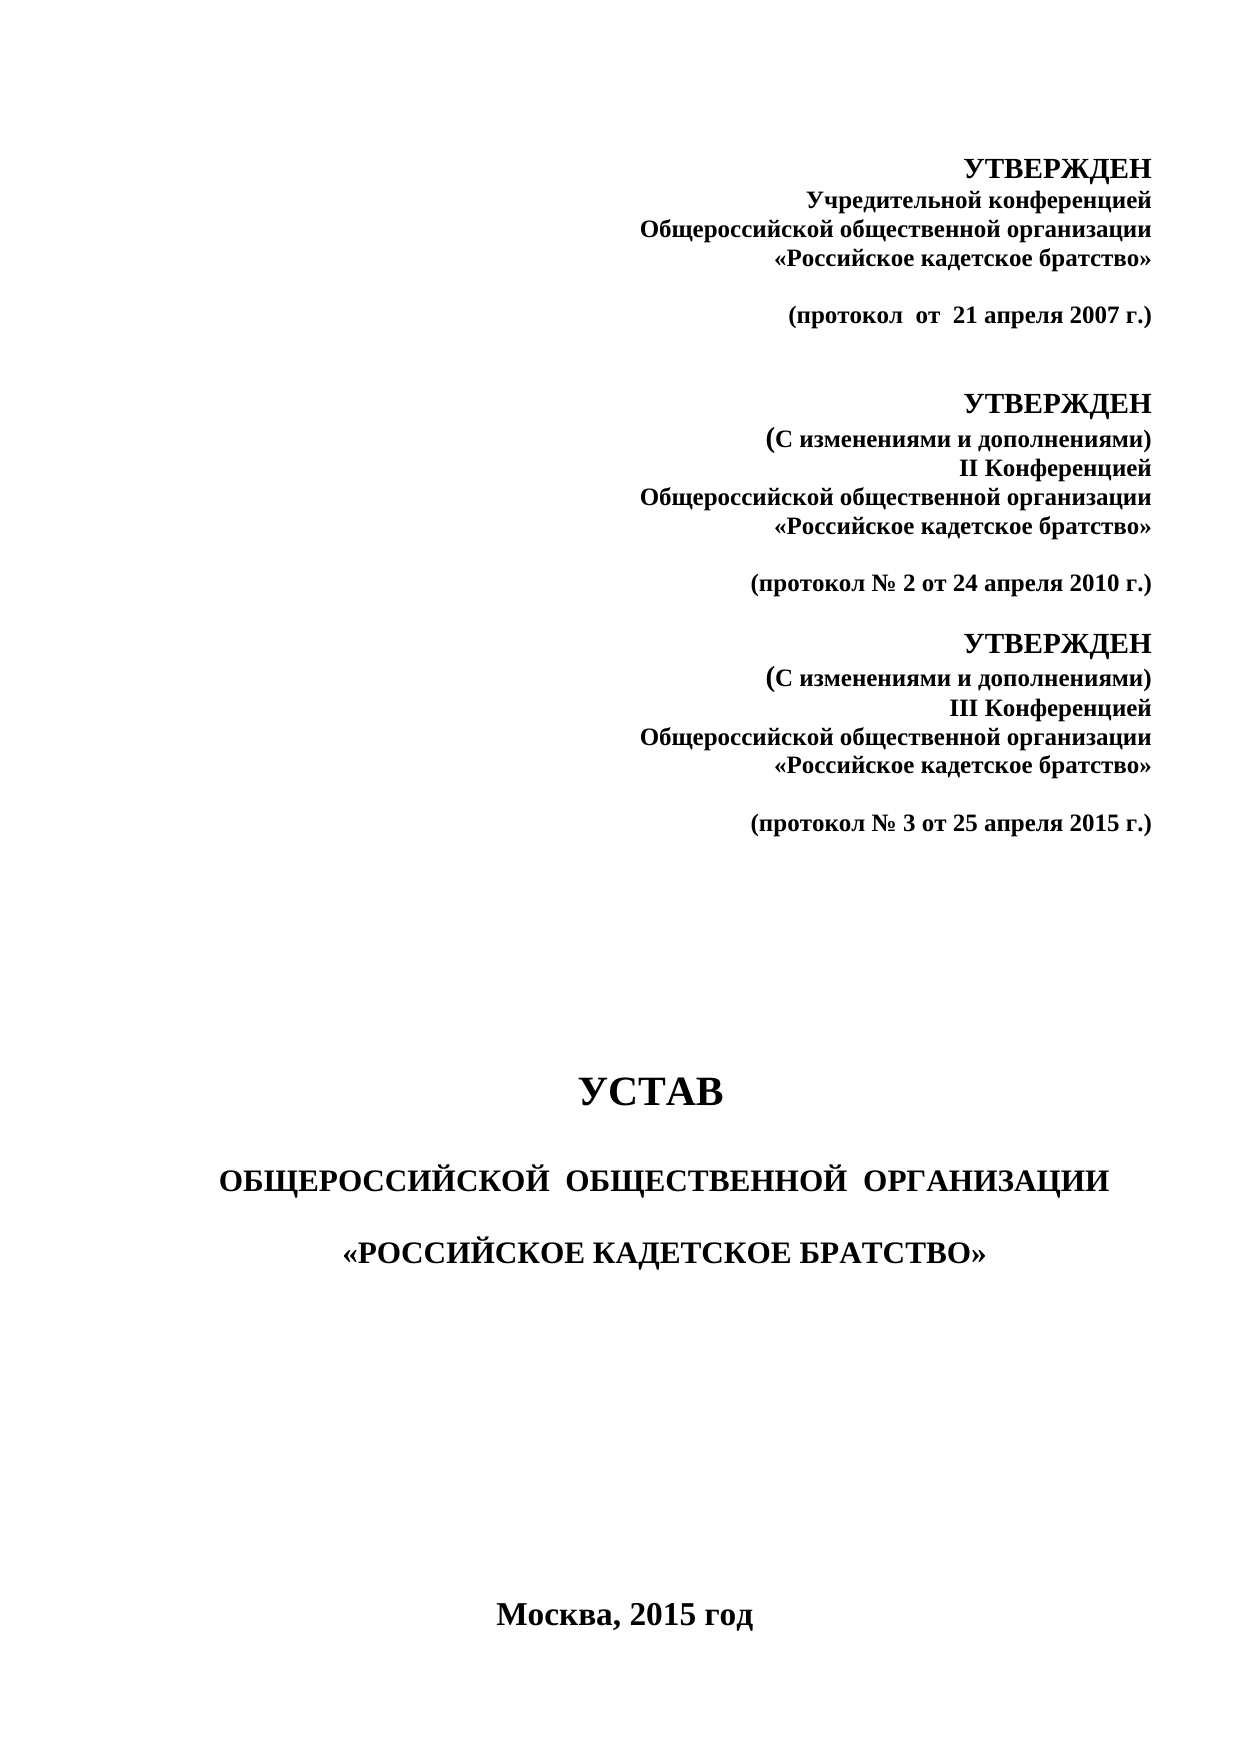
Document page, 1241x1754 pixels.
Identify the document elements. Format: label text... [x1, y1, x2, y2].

subtitle УСТАВ [177, 1067, 1152, 1115]
text УТВЕРЖДЕН [177, 626, 1152, 659]
text УТВЕРЖДЕН [177, 386, 1152, 420]
text УТВЕРЖДЕН [177, 152, 1152, 185]
text II Конференцией [177, 453, 1152, 482]
subtitle «РОССИЙСКОЕ КАДЕТСКОЕ БРАТСТВО» [177, 1234, 1152, 1271]
text (С изменениями и дополнениями) [177, 659, 1152, 693]
text (протокол от 21 апреля 2007 г.) [177, 300, 1152, 329]
text Общероссийской общественной организации [177, 482, 1152, 511]
subtitle Учредительной конференцией [177, 185, 1152, 214]
text (С изменениями и дополнениями) [177, 420, 1152, 453]
text III Конференцией [177, 693, 1152, 722]
subtitle Общероссийской общественной организации [177, 214, 1152, 243]
text «Российское кадетское братство» [177, 751, 1152, 779]
text «Российское кадетское братство» [177, 511, 1152, 540]
text Общероссийской общественной организации [177, 722, 1152, 751]
text (протокол № 2 от 24 апреля 2010 г.) [177, 568, 1152, 597]
text (протокол № 3 от 25 апреля 2015 г.) [177, 808, 1152, 837]
text Москва, 2015 год [177, 1594, 1152, 1632]
text «Российское кадетское братство» [177, 243, 1152, 271]
subtitle ОБЩЕРОССИЙСКОЙ ОБЩЕСТВЕННОЙ ОРГАНИЗАЦИИ [177, 1163, 1152, 1199]
